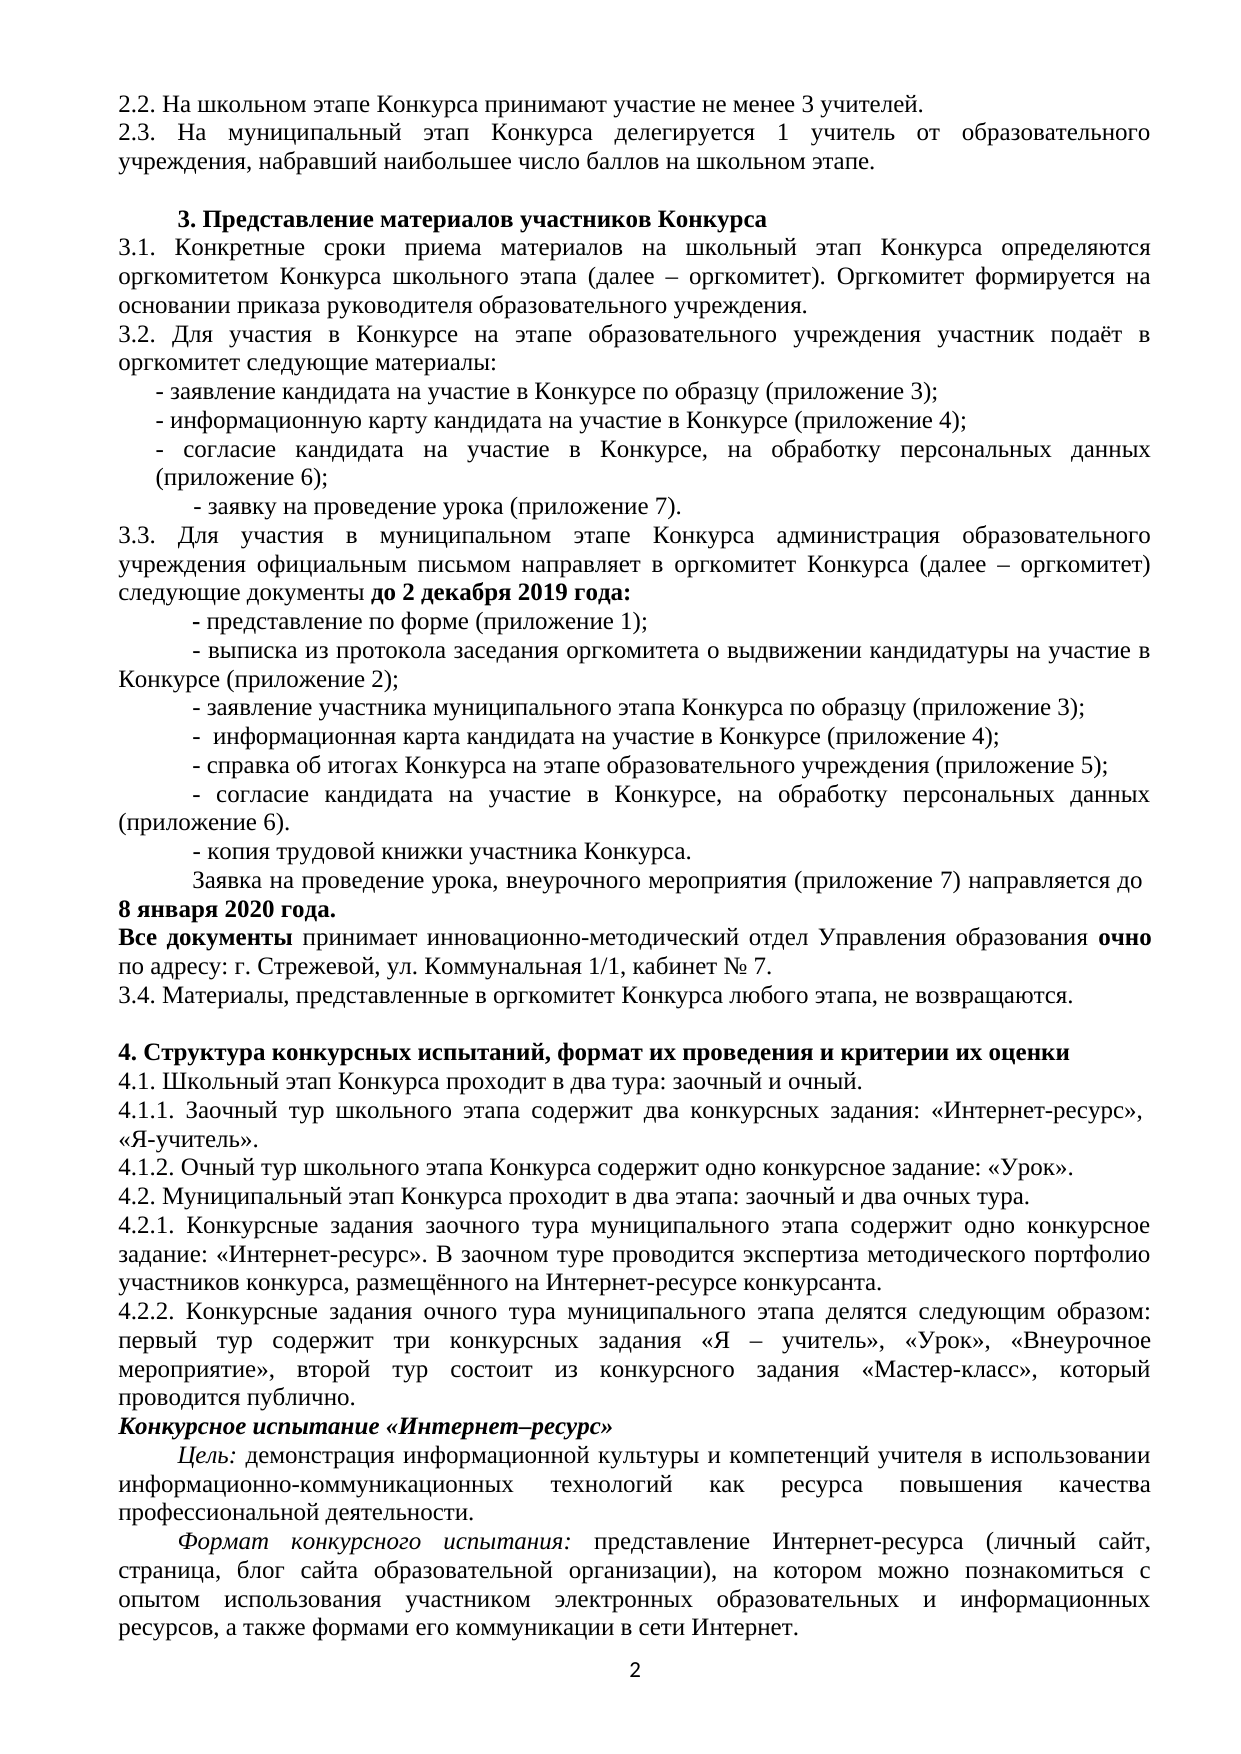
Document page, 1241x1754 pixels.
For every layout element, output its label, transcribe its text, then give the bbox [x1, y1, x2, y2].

list - справка об итогах Конкурса на этапе образовательного учреждения (приложение 5); [118, 750, 1152, 779]
text 3.4. Материалы, представленные в оргкомитет Конкурса любого этапа, не возвращаются. [118, 980, 1152, 1009]
text 3.1. Конкретные сроки приема материалов на школьный этап Конкурса определяются оргкомитетом Конкурса школьного этапа (далее – оргкомитет). Оргкомитет формируется на основании приказа руководителя образовательного учреждения. [118, 232, 1152, 319]
list - копия трудовой книжки участника Конкурса. [192, 836, 1144, 865]
list - заявку на проведение урока (приложение 7). [193, 491, 1144, 520]
text Конкурсное испытание «Интернет–ресурс» [118, 1411, 1152, 1440]
list - согласие кандидата на участие в Конкурсе, на обработку персональных данных (приложение 6); [155, 434, 1152, 491]
text 2.3. На муниципальный этап Конкурса делегируется 1 учитель от образовательного учреждения, набравший наибольшее число баллов на школьном этапе. [118, 117, 1152, 175]
text Все документы принимает инновационно-методический отдел Управления образования очно по адресу: г. Стрежевой, ул. Коммунальная 1/1, кабинет № 7. [118, 922, 1152, 980]
text 3.3. Для участия в муниципальном этапе Конкурса администрация образовательного учреждения официальным письмом направляет в оргкомитет Конкурса (далее – оргкомитет) следующие документы до 2 декабря 2019 года: [118, 520, 1152, 606]
text 4.1.1. Заочный тур школьного этапа содержит два конкурсных задания: «Интернет-ресурс», «Я-учитель». [74, 1095, 1144, 1152]
text 3. Представление материалов участников Конкурса [118, 204, 1152, 232]
list Заявка на проведение урока, внеурочного мероприятия (приложение 7) направляется до 8 января 2020 года. [118, 865, 1144, 922]
list - информационную карту кандидата на участие в Конкурсе (приложение 4); [118, 405, 1152, 434]
text 4.2.2. Конкурсные задания очного тура муниципального этапа делятся следующим образом: первый тур содержит три конкурсных задания «Я – учитель», «Урок», «Внеурочное мероприятие», второй тур состоит из конкурсного задания «Мастер-класс», который проводится публично. [118, 1296, 1152, 1411]
list - информационная карта кандидата на участие в Конкурсе (приложение 4); [118, 721, 1152, 750]
list - заявление участника муниципального этапа Конкурса по образцу (приложение 3); [118, 692, 1152, 721]
text - представление по форме (приложение 1); [118, 606, 1152, 635]
text 4.2. Муниципальный этап Конкурса проходит в два этапа: заочный и два очных тура. [118, 1181, 1144, 1210]
text 4.2.1. Конкурсные задания заочного тура муниципального этапа содержит одно конкурсное задание: «Интернет-ресурс». В заочном туре проводится экспертиза методического портфолио участников конкурса, размещённого на Интернет-ресурсе конкурсанта. [118, 1210, 1152, 1296]
text 3.2. Для участия в Конкурсе на этапе образовательного учреждения участник подаёт в оргкомитет следующие материалы: [118, 319, 1152, 376]
list - выписка из протокола заседания оргкомитета о выдвижении кандидатуры на участие в Конкурсе (приложение 2); [118, 635, 1152, 692]
text 2.2. На школьном этапе Конкурса принимают участие не менее 3 учителей. [118, 89, 1152, 117]
text 4.1. Школьный этап Конкурса проходит в два тура: заочный и очный. [118, 1066, 1144, 1095]
text 4.1.2. Очный тур школьного этапа Конкурса содержит одно конкурсное задание: «Урок». [118, 1152, 1144, 1181]
list - согласие кандидата на участие в Конкурсе, на обработку персональных данных (приложение 6). [118, 779, 1152, 836]
list - заявление кандидата на участие в Конкурсе по образцу (приложение 3); [118, 376, 1152, 405]
text Формат конкурсного испытания: представление Интернет-ресурса (личный сайт, страница, блог сайта образовательной организации), на котором можно познакомиться с опытом использования участником электронных образовательных и информационных ресурсов, а также формами его коммуникации в сети Интернет. [118, 1526, 1152, 1641]
text Цель: демонстрация информационной культуры и компетенций учителя в использовании информационно-коммуникационных технологий как ресурса повышения качества профессиональной деятельности. [118, 1440, 1152, 1526]
text 4. Структура конкурсных испытаний, формат их проведения и критерии их оценки [118, 1037, 1152, 1066]
